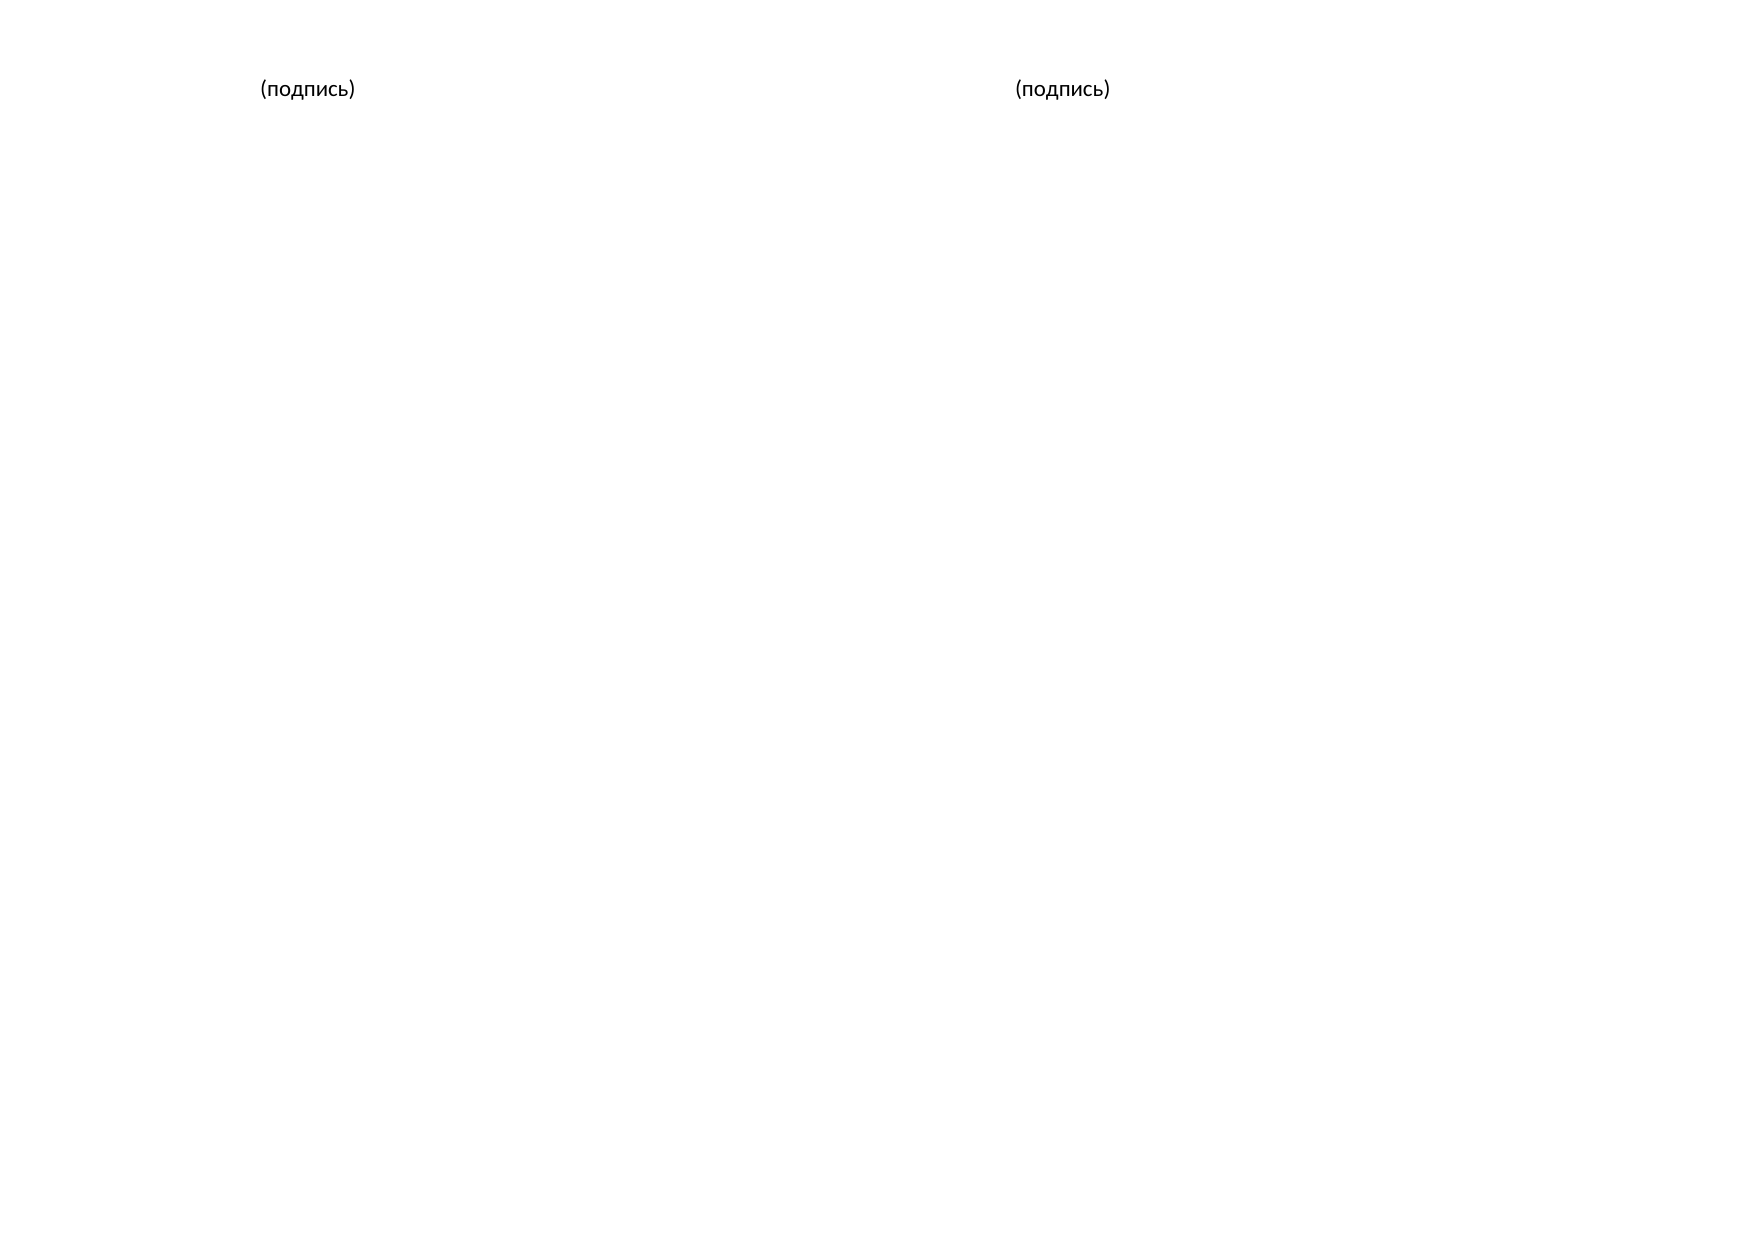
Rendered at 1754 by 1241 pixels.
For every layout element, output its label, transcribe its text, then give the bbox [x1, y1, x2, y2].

text (подпись) (подпись) [59, 74, 1636, 102]
